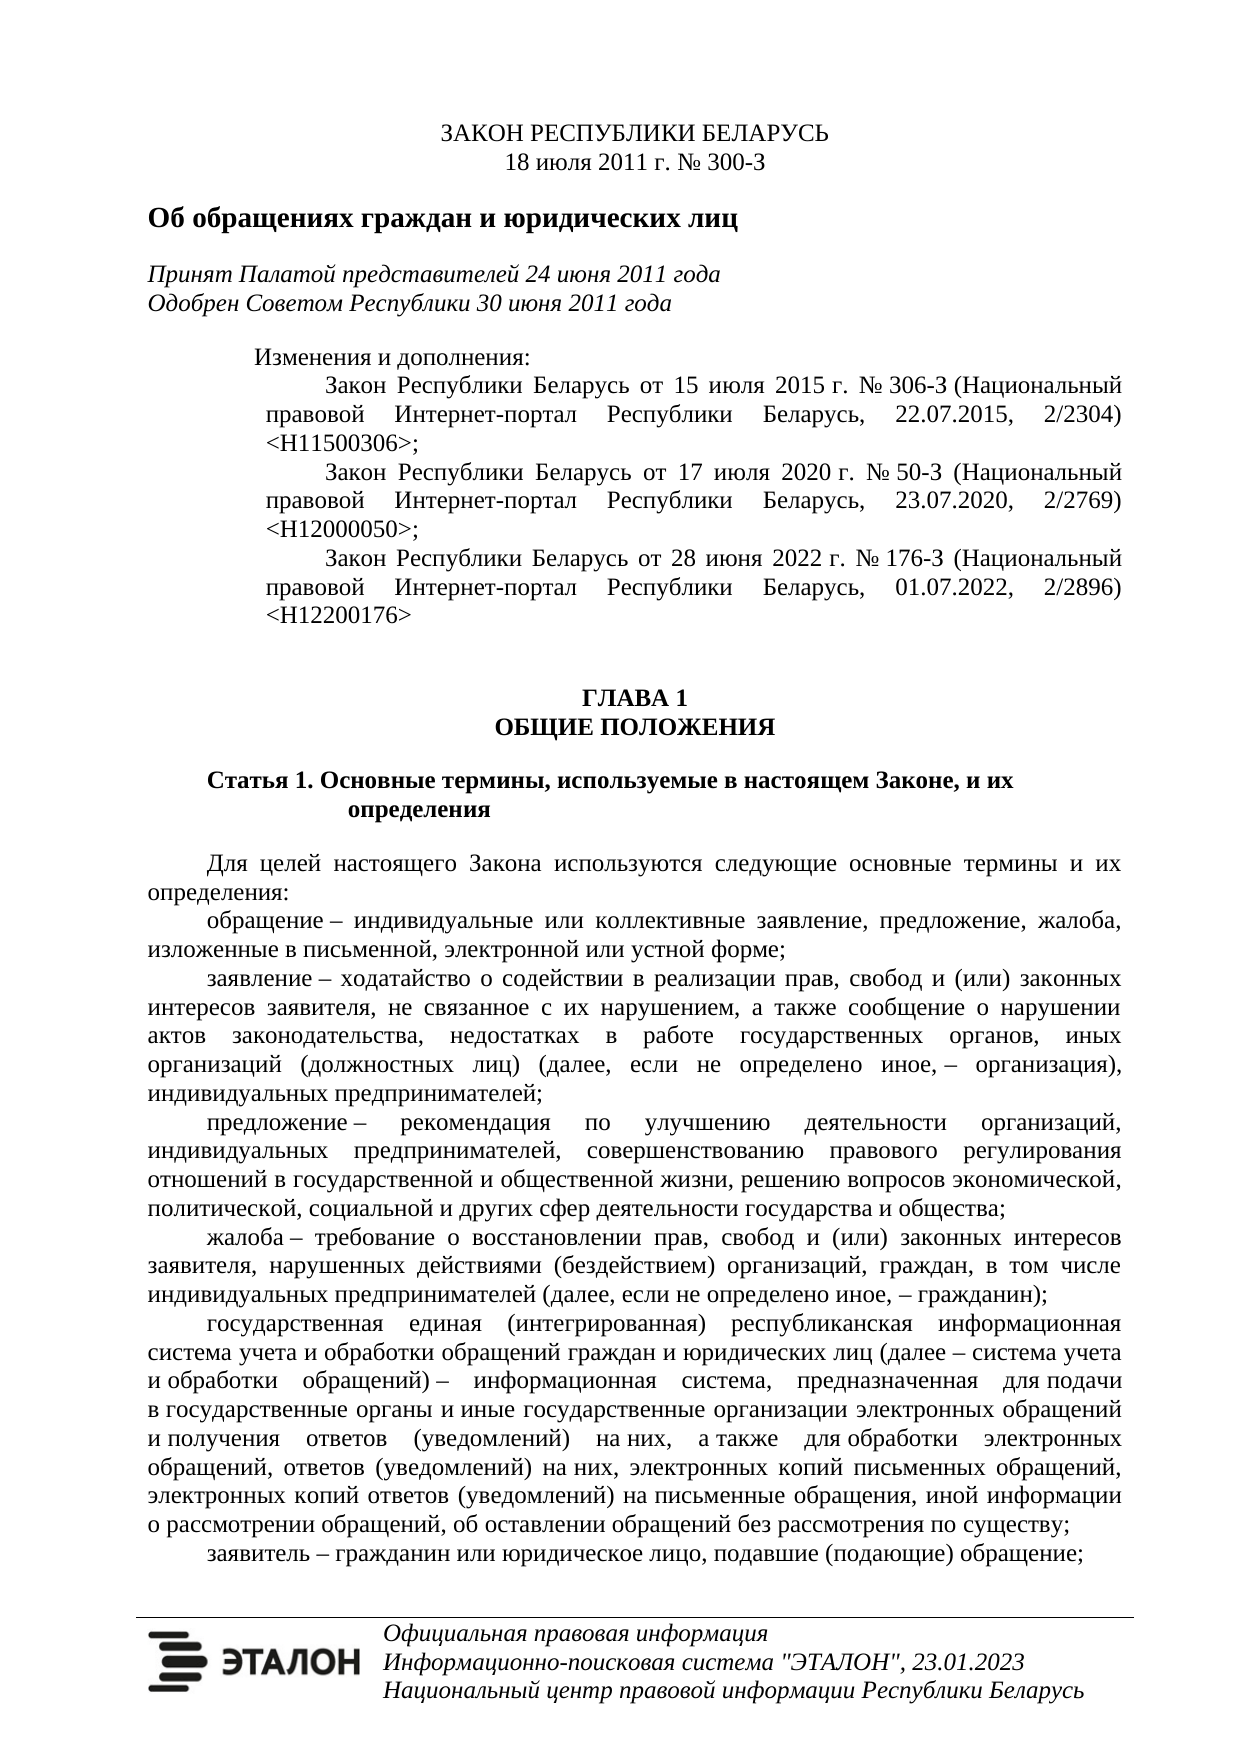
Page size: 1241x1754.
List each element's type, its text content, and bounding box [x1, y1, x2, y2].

text Принят Палатой представителей 24 июня 2011 года Одобрен Советом Республики 30 июня 2011 года [147, 259, 1122, 317]
text Закон Республики Беларусь от 28 июня 2022 г. № 176-З (Национальный правовой Интернет-портал Республики Беларусь, 01.07.2022, 2/2896) <H12200176> [266, 543, 1122, 629]
text заявитель – гражданин или юридическое лицо, подавшие (подающие) обращение; [147, 1538, 1122, 1567]
picture [147, 1628, 361, 1694]
text Статья 1. Основные термины, используемые в настоящем Законе, и их определения [207, 765, 1122, 823]
text Закон Республики Беларусь от 17 июля 2020 г. № 50-З (Национальный правовой Интернет-портал Республики Беларусь, 23.07.2020, 2/2769) <H12000050>; [266, 457, 1122, 543]
text государственная единая (интегрированная) республиканская информационная система учета и обработки обращений граждан и юридических лиц (далее – система учета и обработки обращений) – информационная система, предназначенная для подачи в государственные органы и иные государственные организации электронных обращений и получения ответов (уведомлений) на них, а также для обработки электронных обращений, ответов (уведомлений) на них, электронных копий письменных обращений, электронных копий ответов (уведомлений) на письменные обращения, иной информации о рассмотрении обращений, об оставлении обращений без рассмотрения по существу; [147, 1308, 1122, 1538]
text обращение – индивидуальные или коллективные заявление, предложение, жалоба, изложенные в письменной, электронной или устной форме; [147, 905, 1122, 963]
text 18 июля 2011 г. № 300-З [147, 147, 1122, 176]
text жалоба – требование о восстановлении прав, свобод и (или) законных интересов заявителя, нарушенных действиями (бездействием) организаций, граждан, в том числе индивидуальных предпринимателей (далее, если не определено иное, – гражданин); [147, 1222, 1122, 1308]
text Об обращениях граждан и юридических лиц [147, 201, 886, 234]
text предложение – рекомендация по улучшению деятельности организаций, индивидуальных предпринимателей, совершенствованию правового регулирования отношений в государственной и общественной жизни, решению вопросов экономической, политической, социальной и других сфер деятельности государства и общества; [147, 1107, 1122, 1222]
text Изменения и дополнения: [254, 342, 1122, 370]
text ГЛАВА 1 ОБЩИЕ ПОЛОЖЕНИЯ [147, 683, 1122, 740]
text ЗАКОН РЕСПУБЛИКИ БЕЛАРУСЬ [147, 118, 1122, 147]
text Закон Республики Беларусь от 15 июля 2015 г. № 306-З (Национальный правовой Интернет-портал Республики Беларусь, 22.07.2015, 2/2304) <H11500306>; [266, 370, 1122, 457]
text Для целей настоящего Закона используются следующие основные термины и их определения: [147, 848, 1122, 905]
text заявление – ходатайство о содействии в реализации прав, свобод и (или) законных интересов заявителя, не связанное с их нарушением, а также сообщение о нарушении актов законодательства, недостатках в работе государственных органов, иных организаций (должностных лиц) (далее, если не определено иное, – организация), индивидуальных предпринимателей; [147, 963, 1122, 1107]
